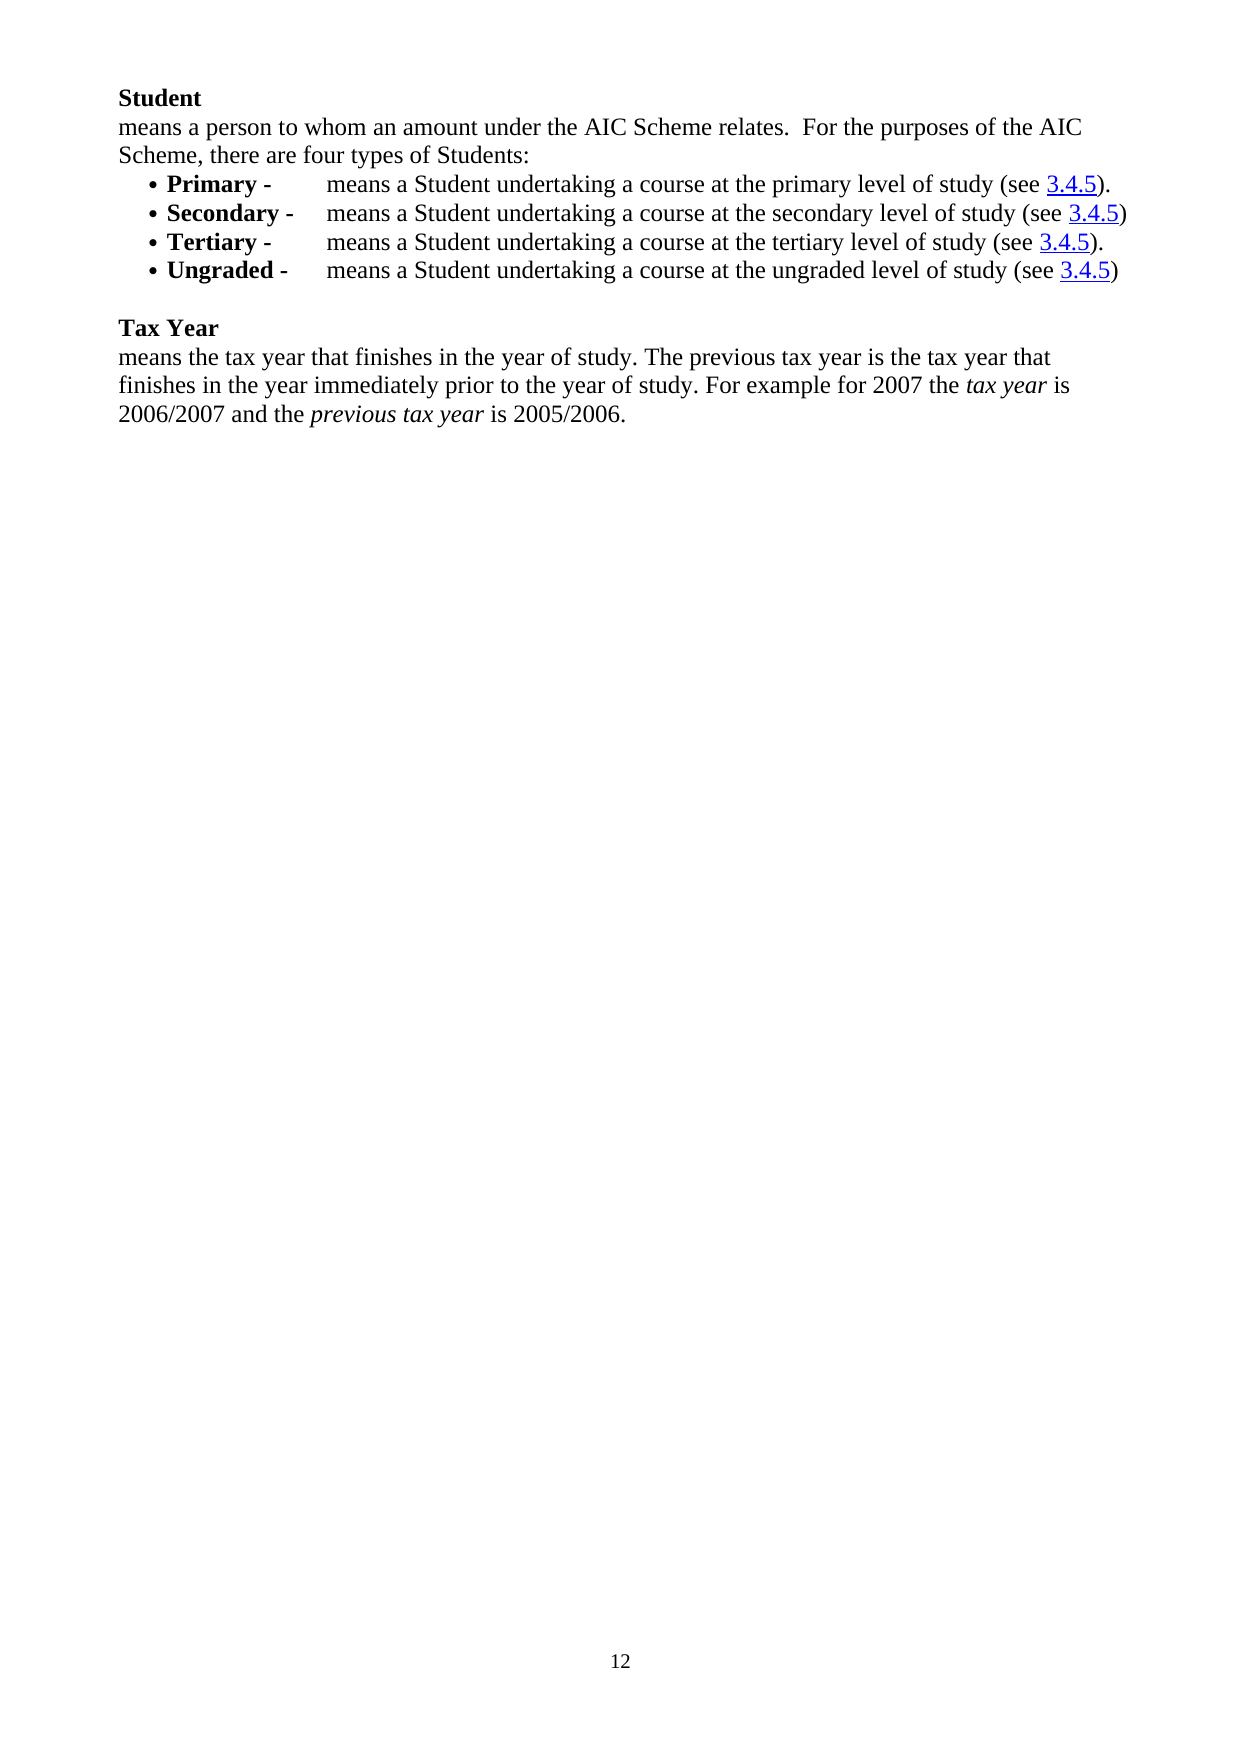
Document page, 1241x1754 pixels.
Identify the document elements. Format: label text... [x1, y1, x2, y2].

text Student [118, 83, 1122, 112]
text means the tax year that finhes in the year of study. The previous tax year the tax year that finhes in the year immediately prior to the year of study. For example for 2007 the tax year 2006/2007 and the previous tax year 2005/2006. [118, 342, 1122, 428]
list Secondary - means a Student undertaking a course at the secondary level of study (see 3.4.5) [149, 198, 1139, 227]
list Tertiary - means a Student undertaking a course at the tertiary level of study (see 3.4.5). [149, 227, 1122, 256]
list Primary - means a Student undertaking a course at the primary level of study (see 3.4.5). [149, 169, 1122, 198]
list Ungraded - means a Student undertaking a course at the ungraded level of study (see 3.4.5) [149, 256, 1122, 284]
text means a person to whom an amount under the AIC Scheme relates. For the purposes of the AIC Scheme, there are four types of Students: [118, 112, 1122, 169]
text Tax Year [118, 313, 1122, 342]
